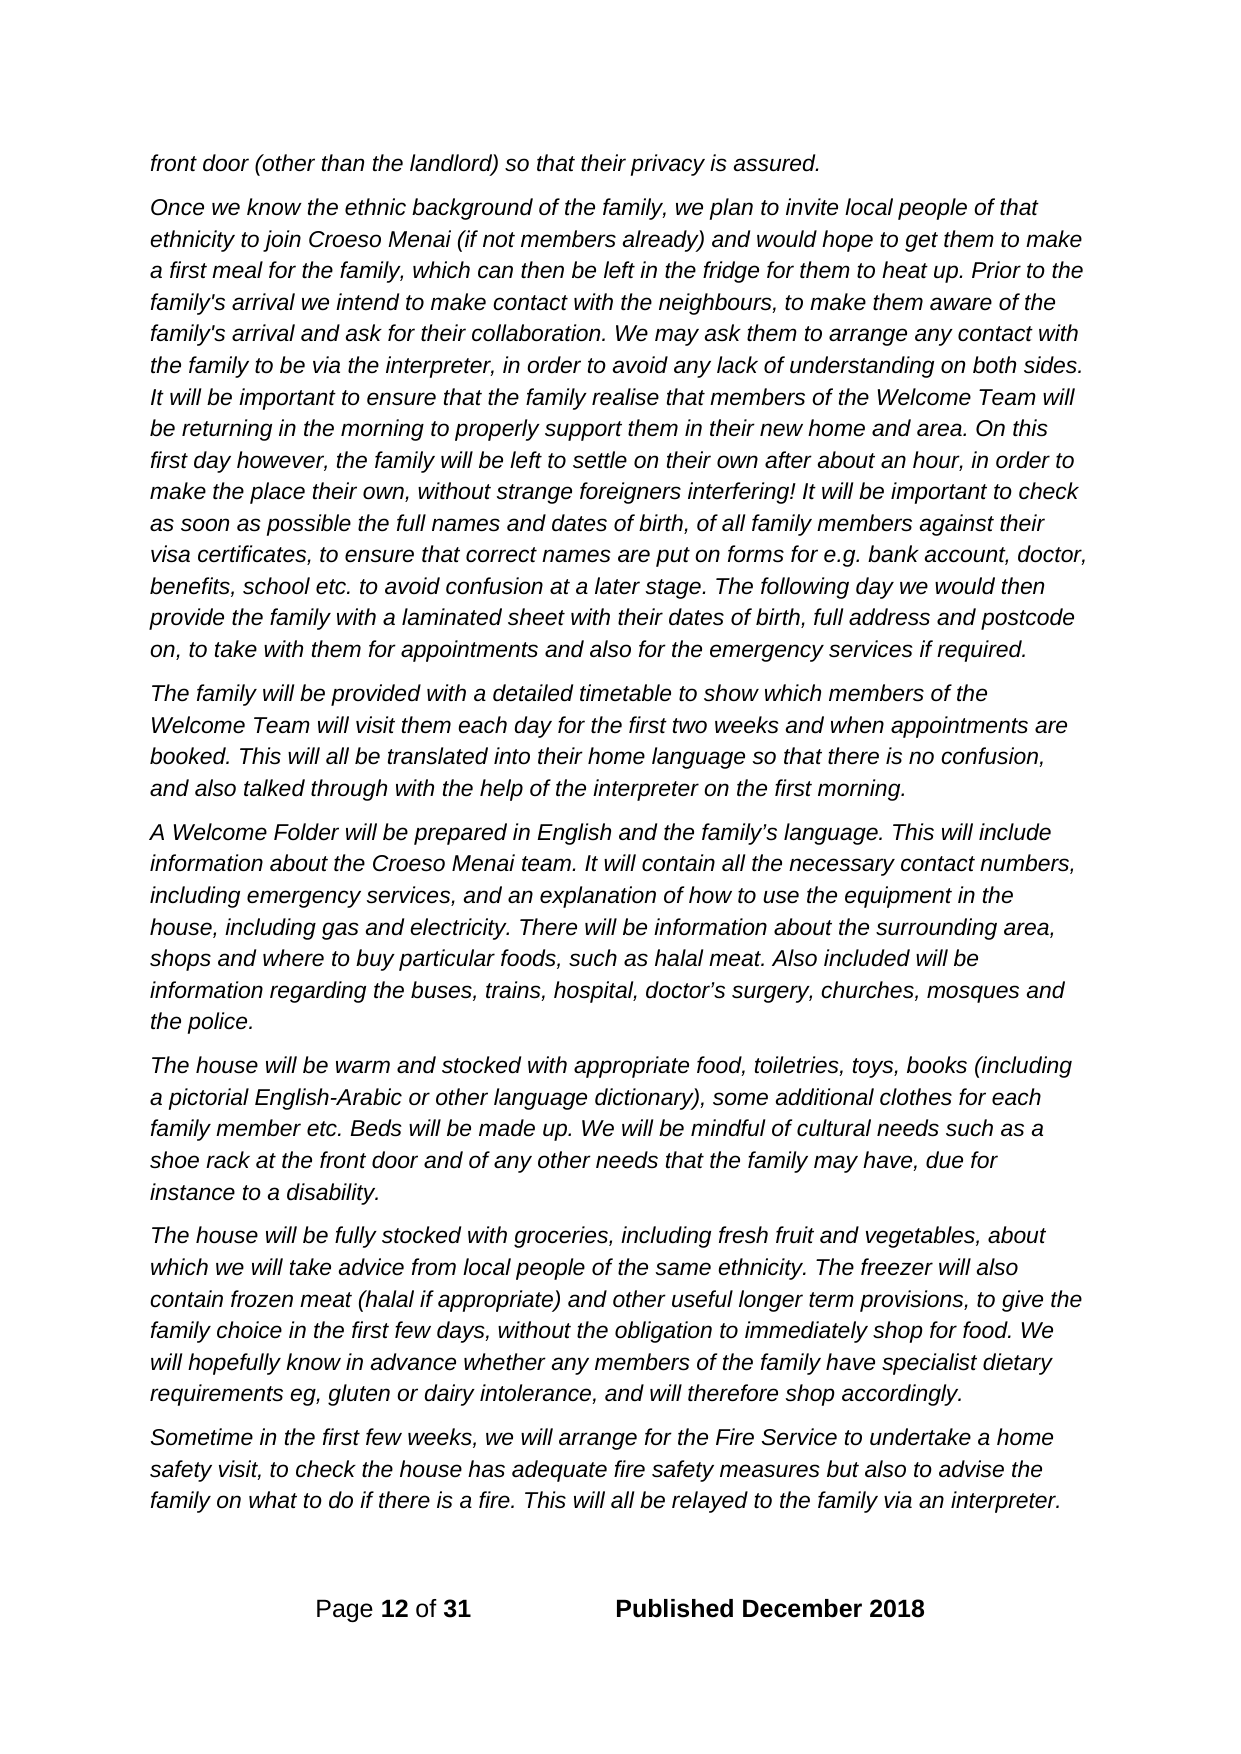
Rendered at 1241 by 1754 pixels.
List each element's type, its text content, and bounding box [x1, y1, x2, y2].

text Sometime in the first few weeks, we will arrange for the Fire Service to undertake a home safety visit, to check the house has adequate fire safety measures but also to advise the family on what to do if there is a fire. This will all be relayed to the family via an interpreter. [150, 1424, 1090, 1514]
text A Welcome Folder will be prepared in English and the family’s language. This will include information about the Croeso Menai team. It will contain all the necessary contact numbers, including emergency services, and an explanation of how to use the equipment in the house, including gas and electricity. There will be information about the surrounding area, shops and where to buy particular foods, such as halal meat. Also included will be information regarding the buses, trains, hospital, doctor’s surgery, churches, mosques and the police. [150, 819, 1090, 1034]
text The house will be warm and stocked with appropriate food, toiletries, toys, books (including a pictorial English-Arabic or other language dictionary), some additional clothes for each family member etc. Beds will be made up. We will be mindful of cultural needs such as a shoe rack at the front door and of any other needs that the family may have, due for instance to a disability. [150, 1052, 1090, 1205]
text Once we know the ethnic background of the family, we plan to invite local people of that ethnicity to join Croeso Menai (if not members already) and would hope to get them to make a first meal for the family, which can then be left in the fridge for them to heat up. Prior to the family's arrival we intend to make contact with the neighbours, to make them aware of the family's arrival and ask for their collaboration. We may ask them to arrange any contact with the family to be via the interpreter, in order to avoid any lack of understanding on both sides. It will be important to ensure that the family realise that members of the Welcome Team will be returning in the morning to properly support them in their new home and area. On this first day however, the family will be left to settle on their own after about an hour, in order to make the place their own, without strange foreigners interfering! It will be important to check as soon as possible the full names and dates of birth, of all family members against their visa certificates, to ensure that correct names are put on forms for e.g. bank account, doctor, benefits, school etc. to avoid confusion at a later stage. The following day we would then provide the family with a laminated sheet with their dates of birth, full address and postcode on, to take with them for appointments and also for the emergency services if required. [150, 194, 1090, 662]
text The family will be provided with a detailed timetable to show which members of the Welcome Team will visit them each day for the first two weeks and when appointments are booked. This will all be translated into their home language so that there is no confusion, and also talked through with the help of the interpreter on the first morning. [150, 680, 1090, 801]
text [150, 150, 1090, 176]
text The house will be fully stocked with groceries, including fresh fruit and vegetables, about which we will take advice from local people of the same ethnicity. The freezer will also contain frozen meat (halal if appropriate) and other useful longer term provisions, to give the family choice in the first few days, without the obligation to immediately shop for food. We will hopefully know in advance whether any members of the family have specialist dietary requirements eg, gluten or dairy intolerance, and will therefore shop accordingly. [150, 1222, 1090, 1407]
